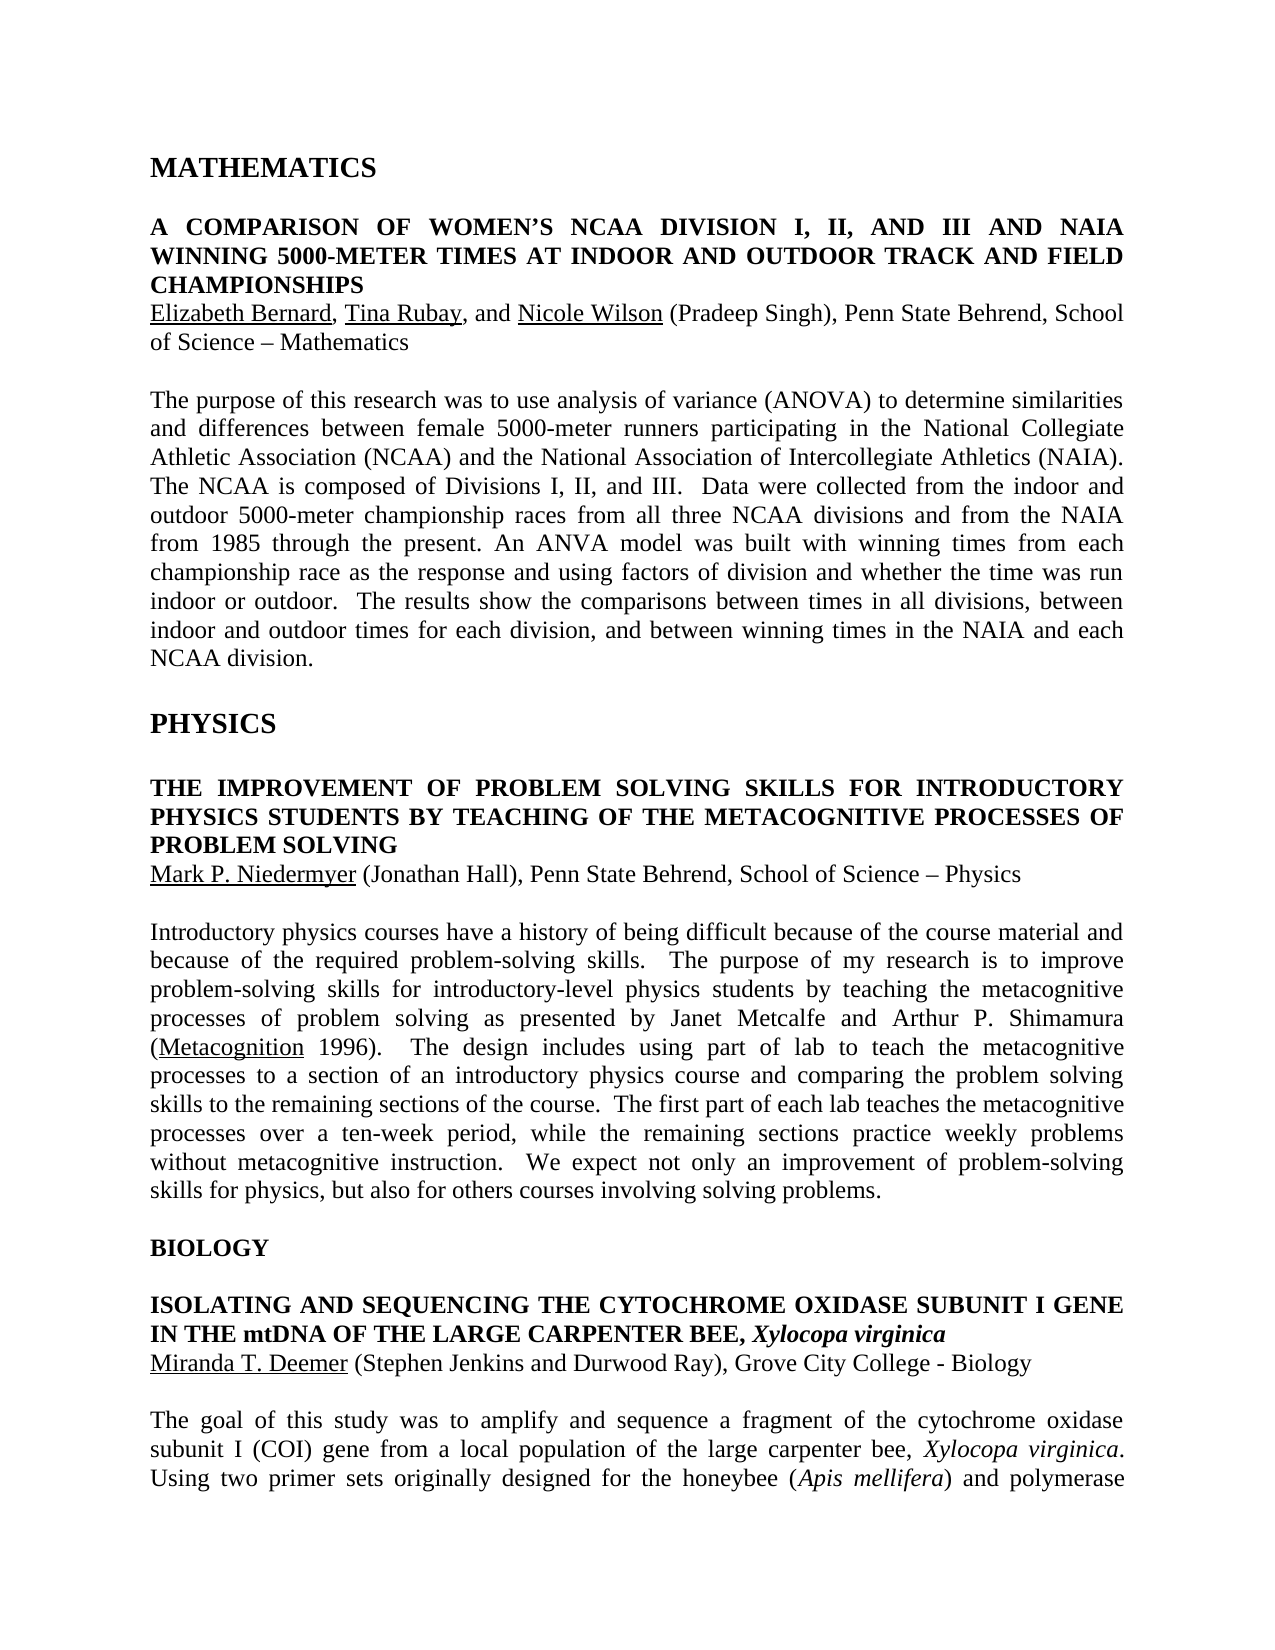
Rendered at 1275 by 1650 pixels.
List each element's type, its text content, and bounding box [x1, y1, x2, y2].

title ISOLATING AND SEQUENCING THE CYTOCHROME OXIDASE SUBUNIT I GENE IN THE mtDNA OF THE LARGE CARPENTER BEE, Xylocopa virginica [150, 1290, 1125, 1348]
text The purpose of this research was to use analysis of variance (ANOVA) to determine similarities and differences between female 5000-meter runners participating in the National Collegiate Athletic Association (NCAA) and the National Association of Intercollegiate Athletics (NAIA). The NCAA is composed of Divisions I, II, and III. Data were collected from the indoor and outdoor 5000-meter championship races from all three NCAA divisions and from the NAIA from 1985 through the present. An ANVA model was built with winning times from each championship race as the response and using factors of division and whether the time was run indoor or outdoor. The results show the comparisons between times in all divisions, between indoor and outdoor times for each division, and between winning times in the NAIA and each NCAA division. [150, 385, 1125, 672]
text Elizabeth Bernard, Tina Rubay, and Nicole Wilson (Pradeep Singh), Penn State Behrend, School of Science – Mathematics [150, 298, 1125, 356]
subtitle PHYSICS [150, 706, 1125, 739]
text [150, 1405, 1125, 1492]
text THE IMPROVEMENT OF PROBLEM SOLVING SKILLS FOR INTRODUCTORY PHYSICS STUDENTS BY TEACHING OF THE METACOGNITIVE PROCESSES OF PROBLEM SOLVING [150, 773, 1125, 859]
subtitle MATHEMATICS [150, 150, 1125, 183]
text Miranda T. Deemer (Stephen Jenkins and Durwood Ray), Grove City College - Biology [150, 1348, 1125, 1377]
text BIOLOGY [150, 1233, 1125, 1262]
text A COMPARISON OF WOMEN’S NCAA DIVISION I, II, AND III AND NAIA WINNING 5000-METER TIMES AT INDOOR AND OUTDOOR TRACK AND FIELD CHAMPIONSHIPS [150, 212, 1125, 298]
text Introductory physics courses have a history of being difficult because of the course material and because of the required problem-solving skills. The purpose of my research is to improve problem-solving skills for introductory-level physics students by teaching the metacognitive processes of problem solving as presented by Janet Metcalfe and Arthur P. Shimamura (Metacognition 1996). The design includes using part of lab to teach the metacognitive processes to a section of an introductory physics course and comparing the problem solving skills to the remaining sections of the course. The first part of each lab teaches the metacognitive processes over a ten-week period, while the remaining sections practice weekly problems without metacognitive instruction. We expect not only an improvement of problem-solving skills for physics, but also for others courses involving solving problems. [150, 917, 1125, 1204]
text Mark P. Niedermyer (Jonathan Hall), Penn State Behrend, School of Science – Physics [150, 859, 1125, 888]
